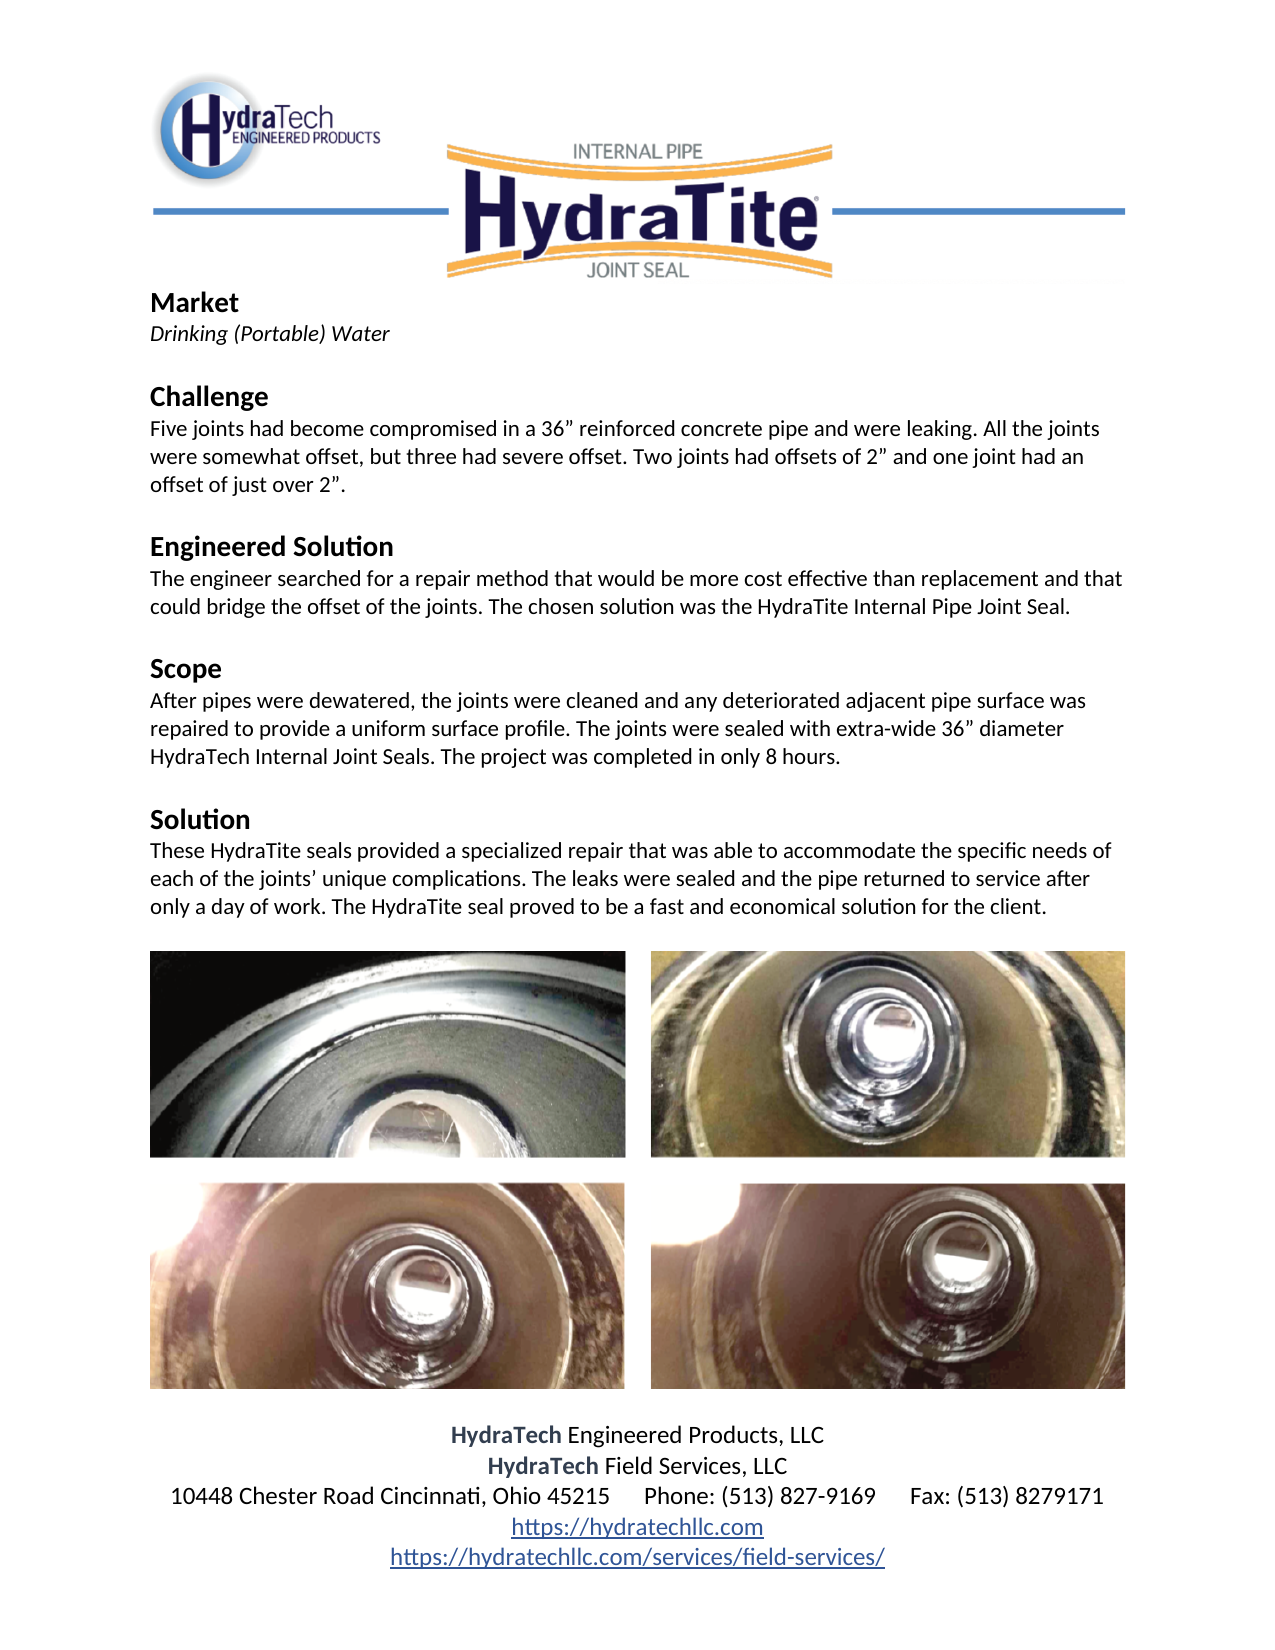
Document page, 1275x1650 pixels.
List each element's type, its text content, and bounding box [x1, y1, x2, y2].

text Five joints had become compromised in a 36” reinforced concrete pipe and were leaking. All the joints were somewhat offset, but three had severe offset. Two joints had offsets of 2” and one joint had an offset of just over 2”. [150, 414, 1125, 498]
text Market [150, 284, 1125, 319]
text Scope [150, 651, 1125, 686]
text HydraTech Field Services, LLC 10448 Chester Road Cincinnati, Ohio 45215 Phone: (513) 827-9169 Fax: (513) 8279171 [150, 1450, 1125, 1511]
text Challenge [150, 378, 1125, 414]
text Solution [150, 801, 1125, 836]
text Drinking (Portable) Water [150, 319, 1125, 348]
text Engineered Solution The engineer searched for a repair method that would be more cost effective than replacement and that could bridge the offset of the joints. The chosen solution was the HydraTite Internal Pipe Joint Seal. [150, 528, 1125, 620]
picture [150, 45, 1125, 284]
text https://hydratechllc.com [150, 1511, 1125, 1541]
text HydraTech Engineered Products, LLC [150, 1419, 1125, 1450]
text https://hydratechllc.com/services/field-services/ [150, 1541, 1125, 1572]
picture [150, 951, 1125, 1389]
text After pipes were dewatered, the joints were cleaned and any deteriorated adjacent pipe surface was repaired to provide a uniform surface profile. The joints were sealed with extra-wide 36” diameter HydraTech Internal Joint Seals. The project was completed in only 8 hours. [150, 686, 1125, 770]
text These HydraTite seals provided a specialized repair that was able to accommodate the specific needs of each of the joints’ unique complications. The leaks were sealed and the pipe returned to service after only a day of work. The HydraTite seal proved to be a fast and economical solution for the client. [150, 836, 1125, 920]
